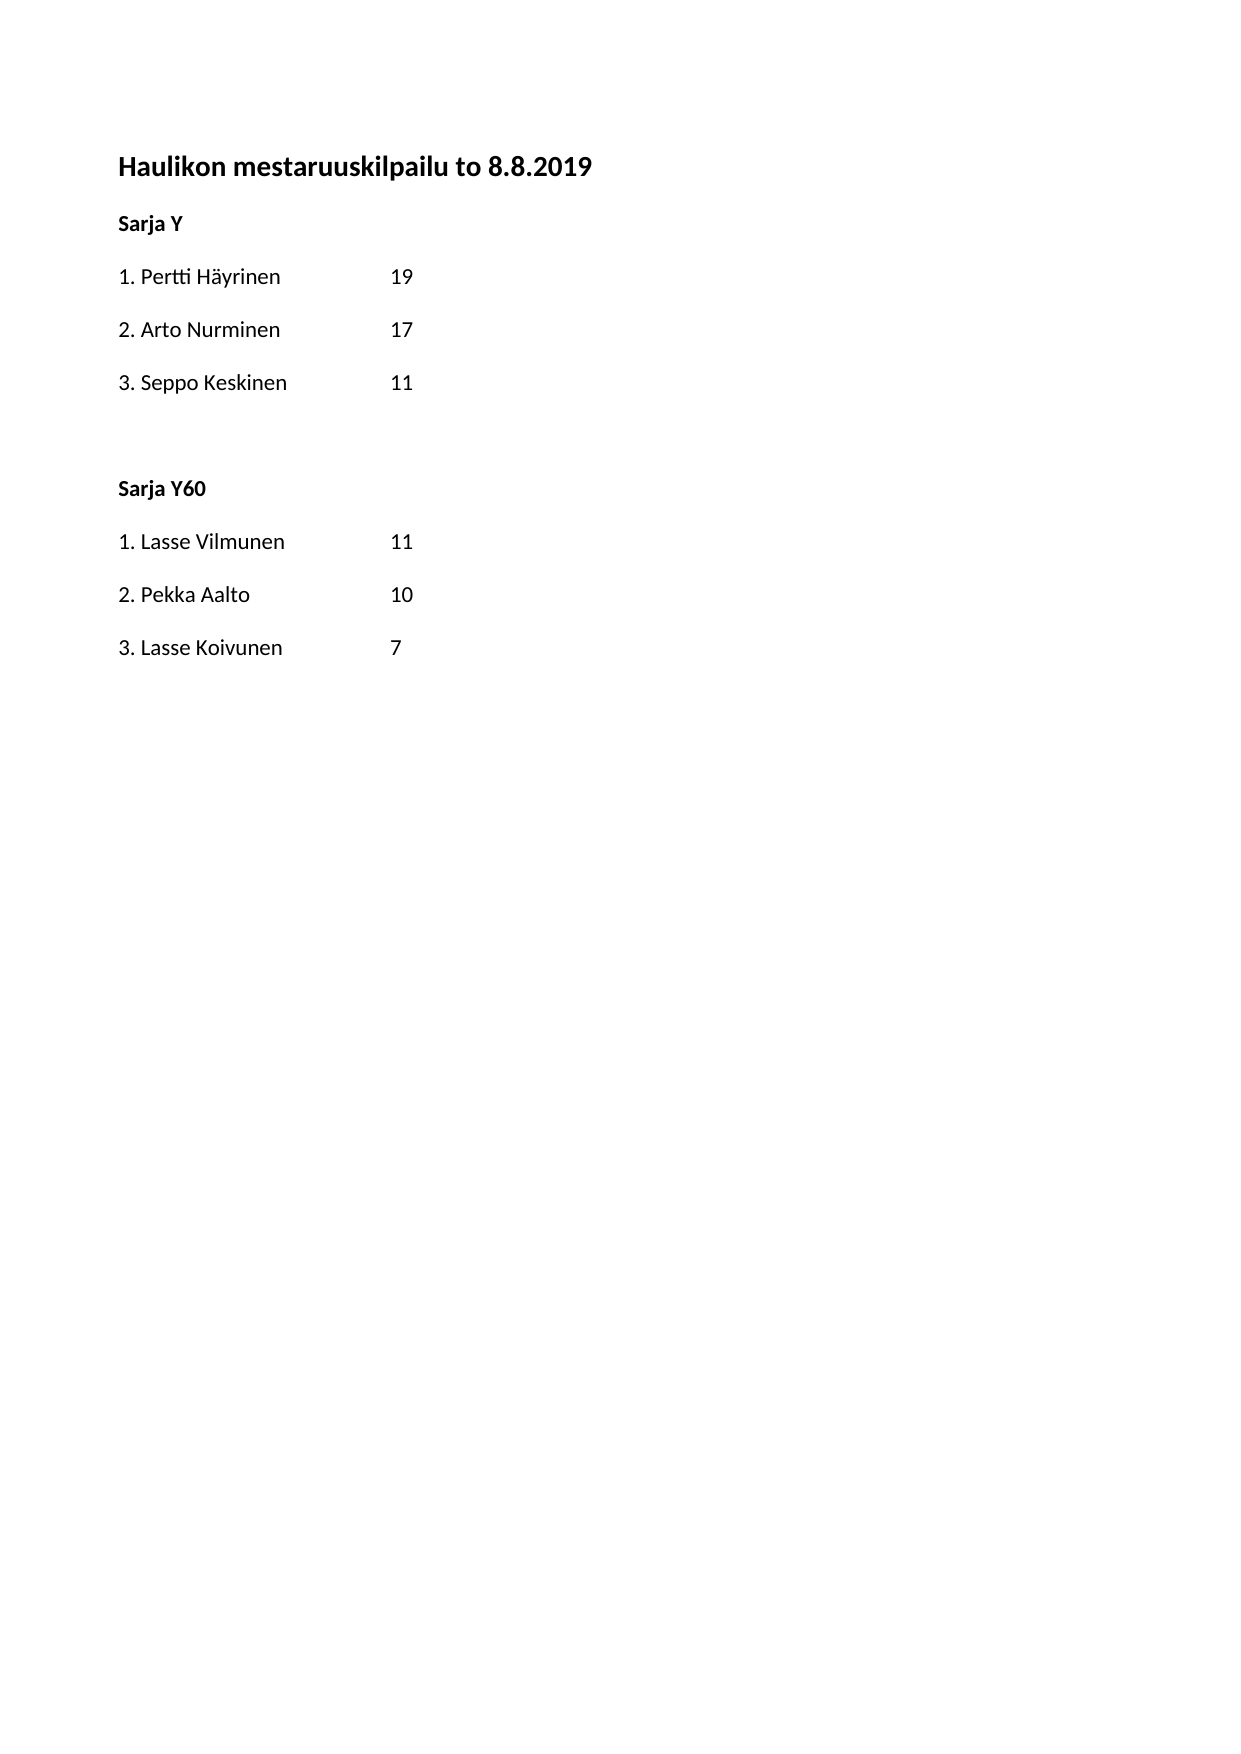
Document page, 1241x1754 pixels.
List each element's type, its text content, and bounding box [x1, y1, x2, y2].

text 3. Lasse Koivunen 7 [118, 633, 1122, 662]
text 1. Lasse Vilmunen 11 [118, 527, 1122, 556]
text 3. Seppo Keskinen 11 [118, 368, 1122, 396]
text Sarja Y [118, 209, 1122, 237]
text 2. Arto Nurminen 17 [118, 315, 1122, 343]
text Haulikon mestaruuskilpailu to 8.8.2019 [118, 148, 1122, 183]
text Sarja Y60 [118, 474, 1122, 502]
text 1. Pertti Häyrinen 19 [118, 262, 1122, 290]
text 2. Pekka Aalto 10 [118, 581, 1122, 608]
